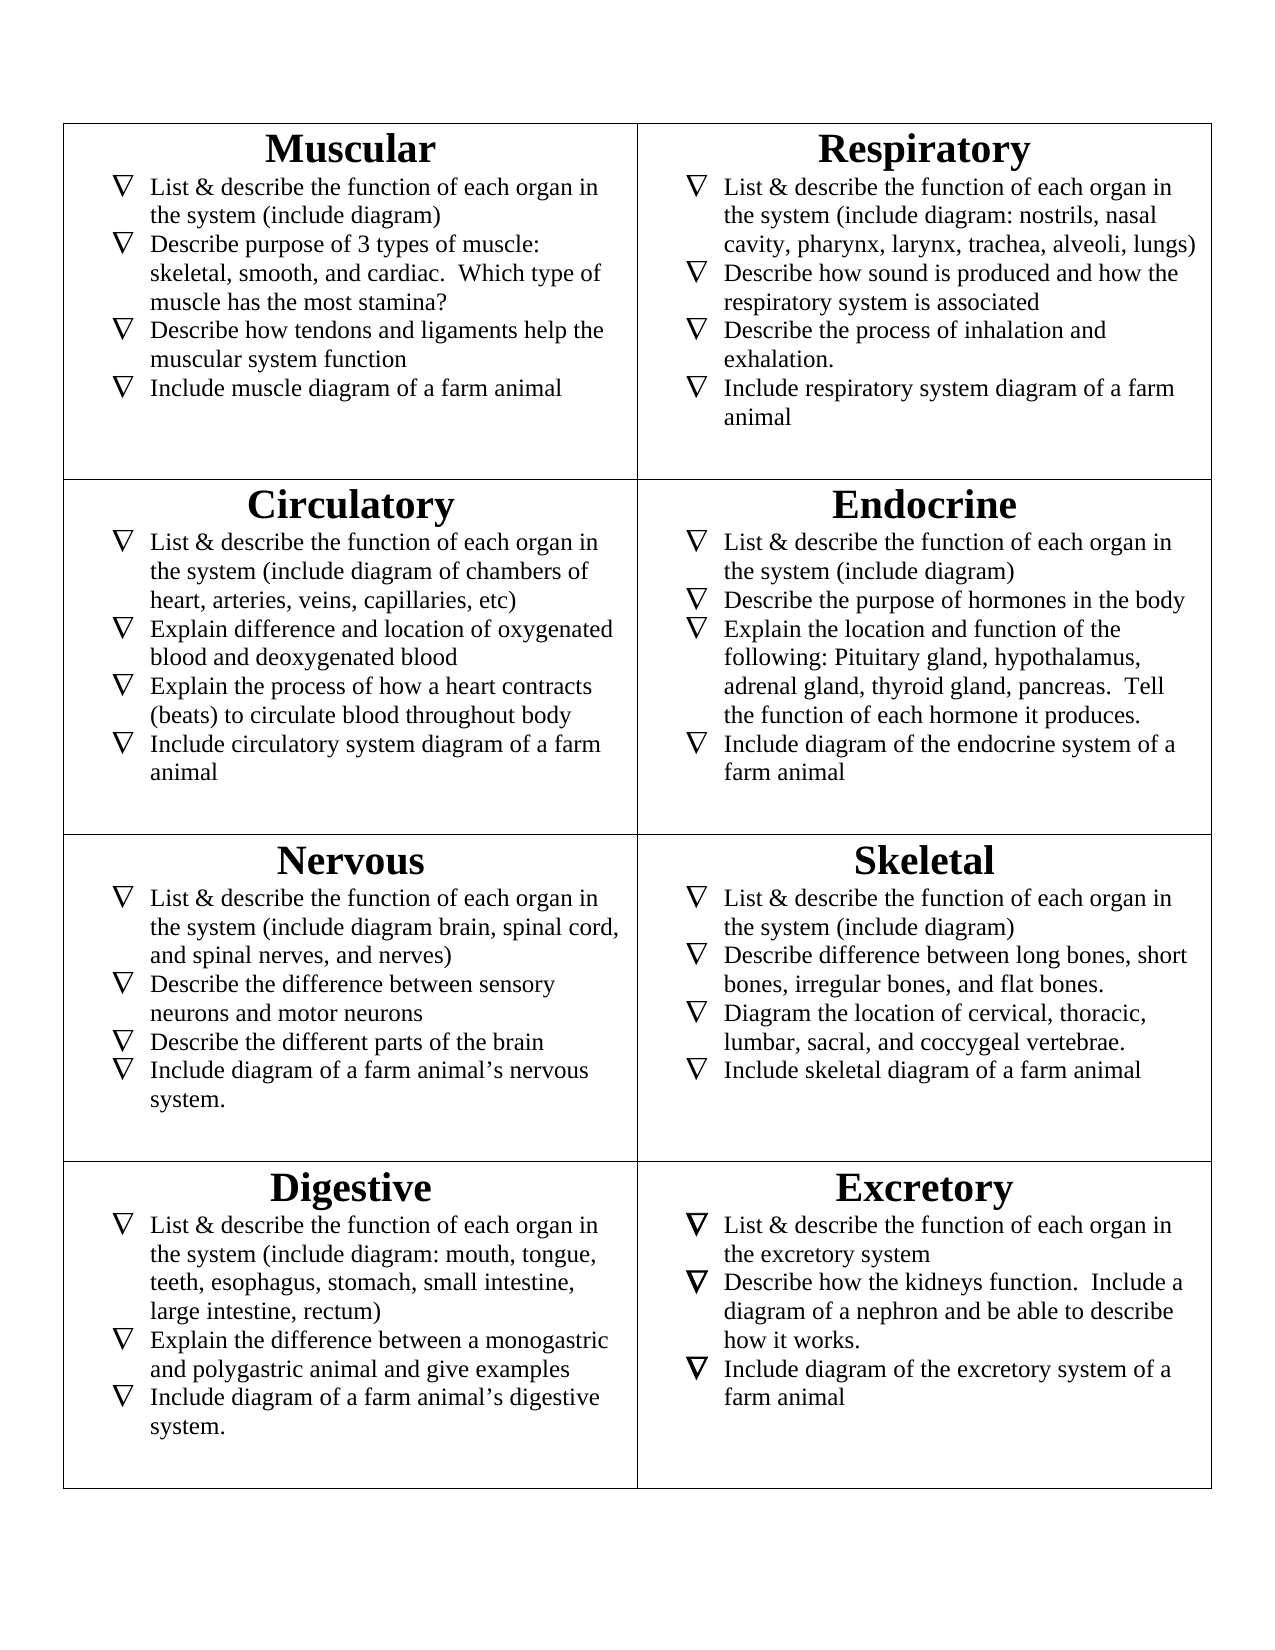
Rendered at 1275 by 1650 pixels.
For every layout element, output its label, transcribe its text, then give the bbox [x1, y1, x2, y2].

table_cell Nervous List & describe the function of each organ in the system (include diagram brain, spinal cord, and spinal nerves, and nerves) Describe the difference between sensory neurons and motor neurons Describe the different parts of the brain Include diagram of a farm animal’s nervous system. [64, 835, 637, 1161]
table_header Muscular List & describe the function of each organ in the system (include diagram) Describe purpose of 3 types of muscle: skeletal, smooth, and cardiac. Which type of muscle has the most stamina? Describe how tendons and ligaments help the muscular system function Include muscle diagram of a farm animal [64, 124, 637, 478]
table_cell Excretory List & describe the function of each organ in the excretory system Describe how the kidneys function. Include a diagram of a nephron and be able to describe how it works. Include diagram of the excretory system of a farm animal [638, 1162, 1211, 1488]
table_cell Circulatory List & describe the function of each organ in the system (include diagram of chambers of heart, arteries, veins, capillaries, etc) Explain difference and location of oxygenated blood and deoxygenated blood Explain the process of how a heart contracts (beats) to circulate blood throughout body Include circulatory system diagram of a farm animal [64, 480, 637, 834]
table_header Respiratory List & describe the function of each organ in the system (include diagram: nostrils, nasal cavity, pharynx, larynx, trachea, alveoli, lungs) Describe how sound is produced and how the respiratory system is associated Describe the process of inhalation and exhalation. Include respiratory system diagram of a farm animal [638, 124, 1211, 478]
table_cell Digestive List & describe the function of each organ in the system (include diagram: mouth, tongue, teeth, esophagus, stomach, small intestine, large intestine, rectum) Explain the difference between a monogastric and polygastric animal and give examples Include diagram of a farm animal’s digestive system. [64, 1162, 637, 1488]
table_cell Skeletal List & describe the function of each organ in the system (include diagram) Describe difference between long bones, short bones, irregular bones, and flat bones. Diagram the location of cervical, thoracic, lumbar, sacral, and coccygeal vertebrae. Include skeletal diagram of a farm animal [638, 835, 1211, 1161]
table_cell Endocrine List & describe the function of each organ in the system (include diagram) Describe the purpose of hormones in the body Explain the location and function of the following: Pituitary gland, hypothalamus, adrenal gland, thyroid gland, pancreas. Tell the function of each hormone it produces. Include diagram of the endocrine system of a farm animal [638, 480, 1211, 834]
